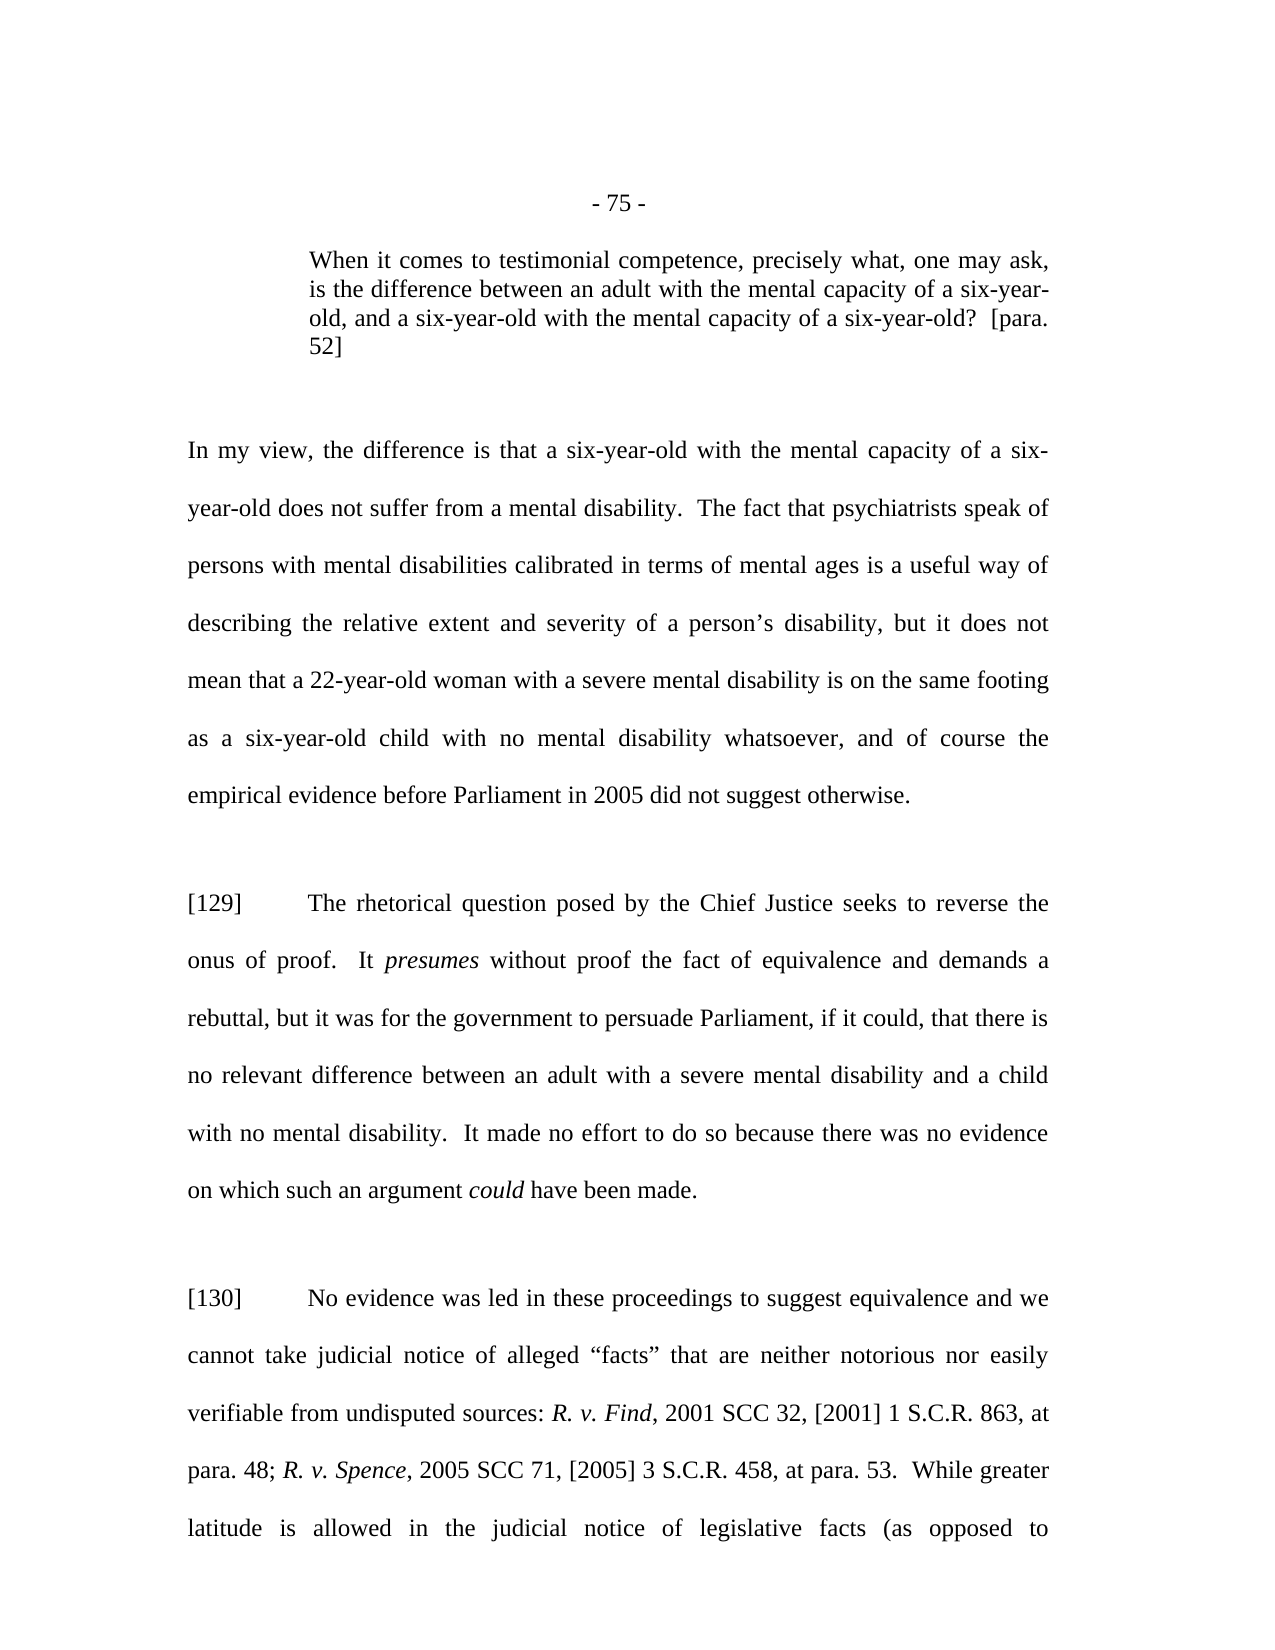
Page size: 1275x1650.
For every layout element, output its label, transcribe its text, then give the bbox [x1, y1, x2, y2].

text When it comes to testimonial competence, precisely what, one may ask, is the difference between an adult with the mental capacity of a six-year-old, and a six-year-old with the mental capacity of a six-year-old? [para. 52] [187, 245, 1050, 360]
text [187, 1283, 1050, 1541]
text The rhetorical question posed by the Chief Justice seeks to reverse the onus of proof. It presumes without proof the fact of equivalence and demands a rebuttal, but it was for the government to persuade Parliament, if it could, that there is no relevant difference between an adult with a severe mental disability and a child with no mental disability. It made no effort to do so because there was no evidence on which such an argument could have been made. [187, 888, 1050, 1204]
list In my view, the difference is that a six-year-old with the mental capacity of a six-year-old does not suffer from a mental disability. The fact that psychiatrists speak of persons with mental disabilities calibrated in terms of mental ages is a useful way of describing the relative extent and severity of a person’s disability, but it does not mean that a 22-year-old woman with a severe mental disability is on the same footing as a six-year-old child with no mental disability whatsoever, and of course the empirical evidence before Parliament in 2005 did not suggest otherwise. [187, 435, 1050, 809]
